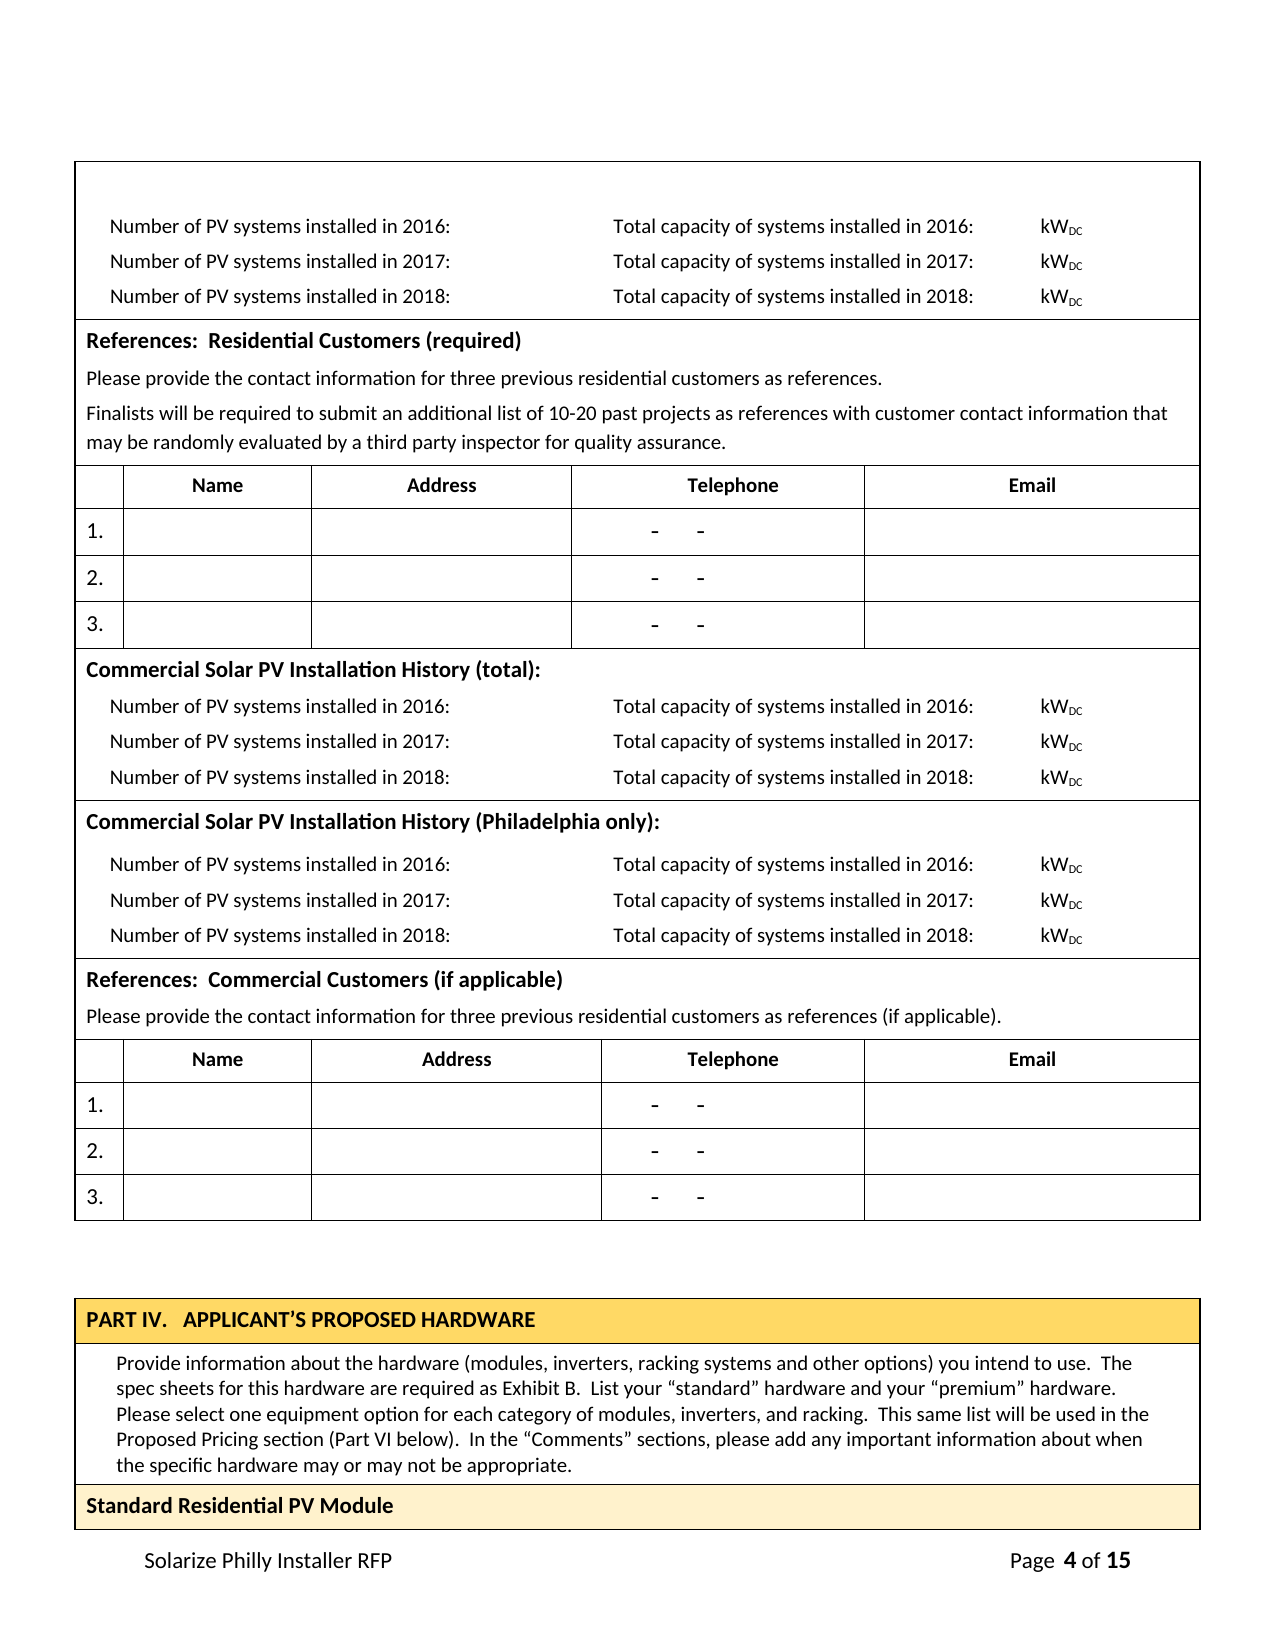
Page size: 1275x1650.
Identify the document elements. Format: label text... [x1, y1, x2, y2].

table_cell 1. [76, 509, 123, 554]
table_cell 2. [76, 556, 123, 601]
table_cell [312, 1129, 601, 1174]
table_cell 1. [76, 1083, 123, 1128]
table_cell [76, 162, 1199, 207]
table_cell [124, 602, 311, 648]
table_cell [572, 602, 602, 648]
table_cell - - [602, 556, 864, 601]
table_cell Address [312, 1040, 601, 1082]
table_cell Telephone [602, 1040, 864, 1082]
table_cell [124, 1129, 311, 1174]
table_cell [124, 556, 311, 601]
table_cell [602, 207, 1199, 319]
table_cell [124, 509, 311, 554]
table_cell [76, 466, 123, 508]
table_cell - - [602, 1083, 864, 1128]
table_cell [312, 1175, 601, 1220]
table_cell - - [602, 1175, 864, 1220]
table_cell [865, 1129, 1199, 1174]
table_cell [572, 556, 602, 601]
table_cell - - [602, 1129, 864, 1174]
table_cell Email [865, 1040, 1199, 1082]
table_cell Address [312, 466, 571, 508]
table_cell Telephone [602, 466, 864, 508]
table_cell Name [124, 466, 311, 508]
table_cell Name [124, 1040, 311, 1082]
table_cell References: Residential Customers (required) Please provide the contact information for three previous residential customers as references. Finalists will be required to submit an additional list of 10-20 past projects as references with customer contact information that may be randomly evaluated by a third party inspector for quality assurance. [76, 320, 1199, 465]
table_cell [312, 1083, 601, 1128]
table_cell [865, 556, 1199, 601]
table_cell 3. [76, 602, 123, 648]
table_cell 2. [76, 1129, 123, 1174]
table_cell - - [602, 509, 864, 554]
table_cell Email [865, 466, 1199, 508]
table_cell Standard Residential PV Module [76, 1485, 1199, 1529]
table_cell [124, 1083, 311, 1128]
table_cell [312, 602, 571, 648]
table_cell Number of PV systems installed in 2016: Number of PV systems installed in 2017: Number of PV systems installed in 2018: [76, 845, 602, 958]
table_cell [76, 1040, 123, 1082]
table_cell [865, 1175, 1199, 1220]
table_cell [312, 556, 571, 601]
table_cell [865, 509, 1199, 554]
table_cell Commercial Solar PV Installation History (total): Number of PV systems installed in 2016: Number of PV systems installed in 2017: Number of PV systems installed in 2018: [76, 649, 602, 800]
table_cell References: Commercial Customers (if applicable) Please provide the contact information for three previous residential customers as references (if applicable). [76, 959, 1199, 1039]
table_cell [124, 1175, 311, 1220]
table_cell [312, 509, 571, 554]
table_cell Provide information about the hardware (modules, inverters, racking systems and other options) you intend to use. The spec sheets for this hardware are required as Exhibit B. List your “standard” hardware and your “premium” hardware. Please select one equipment option for each category of modules, inverters, and racking. This same list will be used in the Proposed Pricing section (Part VI below). In the “Comments” sections, please add any important information about when the specific hardware may or may not be appropriate. [76, 1344, 1199, 1483]
table_cell Commercial Solar PV Installation History (Philadelphia only): [76, 801, 1199, 845]
table_cell [572, 509, 602, 554]
table_cell [865, 602, 1199, 648]
table_cell [865, 1083, 1199, 1128]
table_cell [572, 466, 602, 508]
table_cell 3. [76, 1175, 123, 1220]
table_cell Number of PV systems installed in 2016: Number of PV systems installed in 2017: Number of PV systems installed in 2018: [76, 207, 602, 319]
table_header PART IV. APPLICANT’S PROPOSED HARDWARE [76, 1299, 1199, 1343]
table_cell - - [602, 602, 864, 648]
